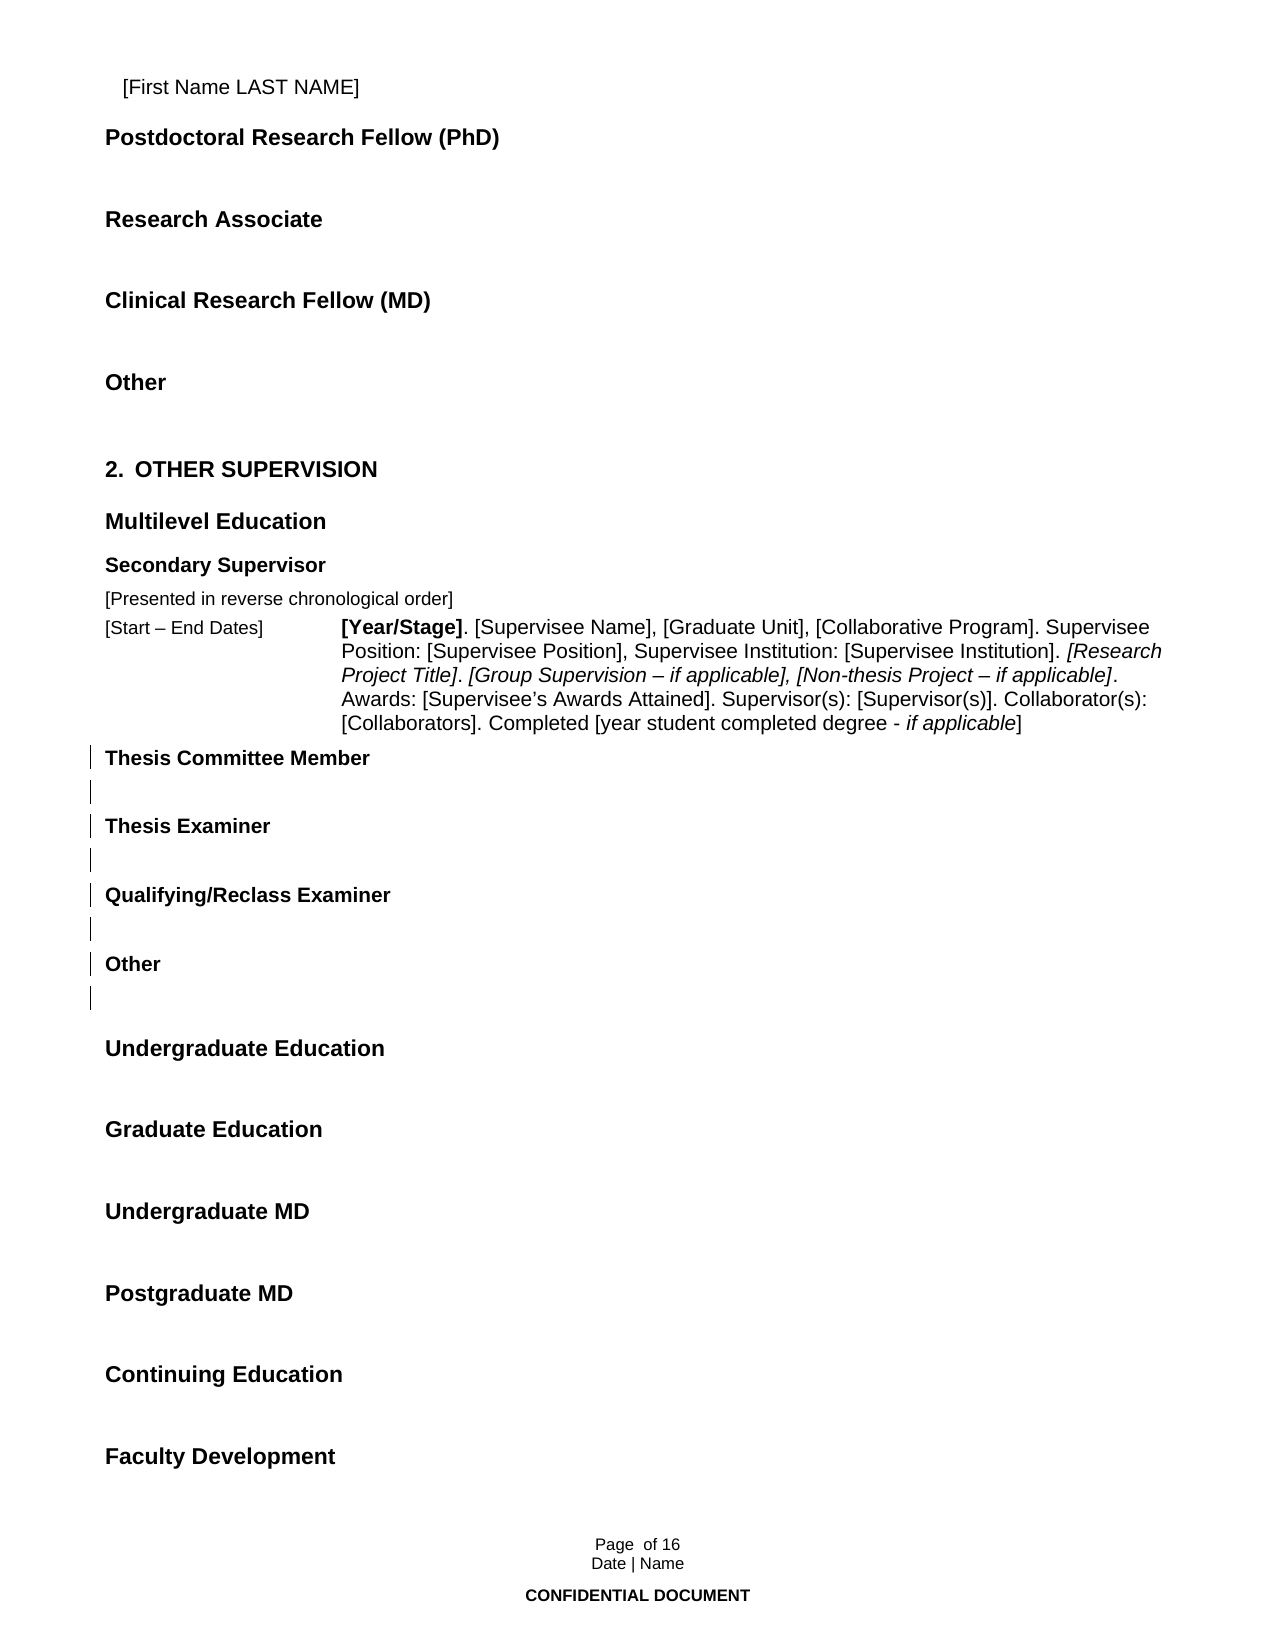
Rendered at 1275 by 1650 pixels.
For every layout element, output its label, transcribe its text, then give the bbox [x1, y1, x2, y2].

subtitle Faculty Development [105, 1443, 1170, 1469]
subtitle Other [105, 369, 1170, 395]
subtitle Research Associate [105, 206, 1170, 232]
subtitle Undergraduate MD [105, 1198, 1170, 1224]
text Qualifying/Reclass Examiner [105, 883, 1170, 907]
subtitle Postdoctoral Research Fellow (PhD) [105, 124, 1170, 150]
text [Presented in reverse chronological order] [105, 587, 1170, 609]
subtitle Clinical Research Fellow (MD) [105, 287, 1170, 313]
text Secondary Supervisor [105, 553, 1170, 577]
subtitle Undergraduate Education [105, 1035, 1170, 1061]
subtitle Multilevel Education [105, 508, 1170, 534]
text Other [105, 952, 1170, 976]
subtitle Postgraduate MD [105, 1279, 1170, 1306]
subtitle OTHER SUPERVISION [105, 456, 1170, 483]
text Thesis Committee Member [105, 745, 1170, 769]
subtitle Graduate Education [105, 1116, 1170, 1143]
subtitle Continuing Education [105, 1361, 1170, 1387]
text Thesis Examiner [105, 814, 1170, 838]
text [Start – End Dates] [Year/Stage]. [Supervisee Name], [Graduate Unit], [Collaborative Program]. Supervisee Position: [Supervisee Position], Supervisee Institution: [Supervisee Institution]. [Research Project Title]. [Group Supervision – if applicable], [Non-thesis Project – if applicable]. Awards: [Supervisee’s Awards Attained]. Supervisor(s): [Supervisor(s)]. Collaborator(s): [Collaborators]. Completed [year student completed degree - if applicable] [105, 615, 1170, 735]
